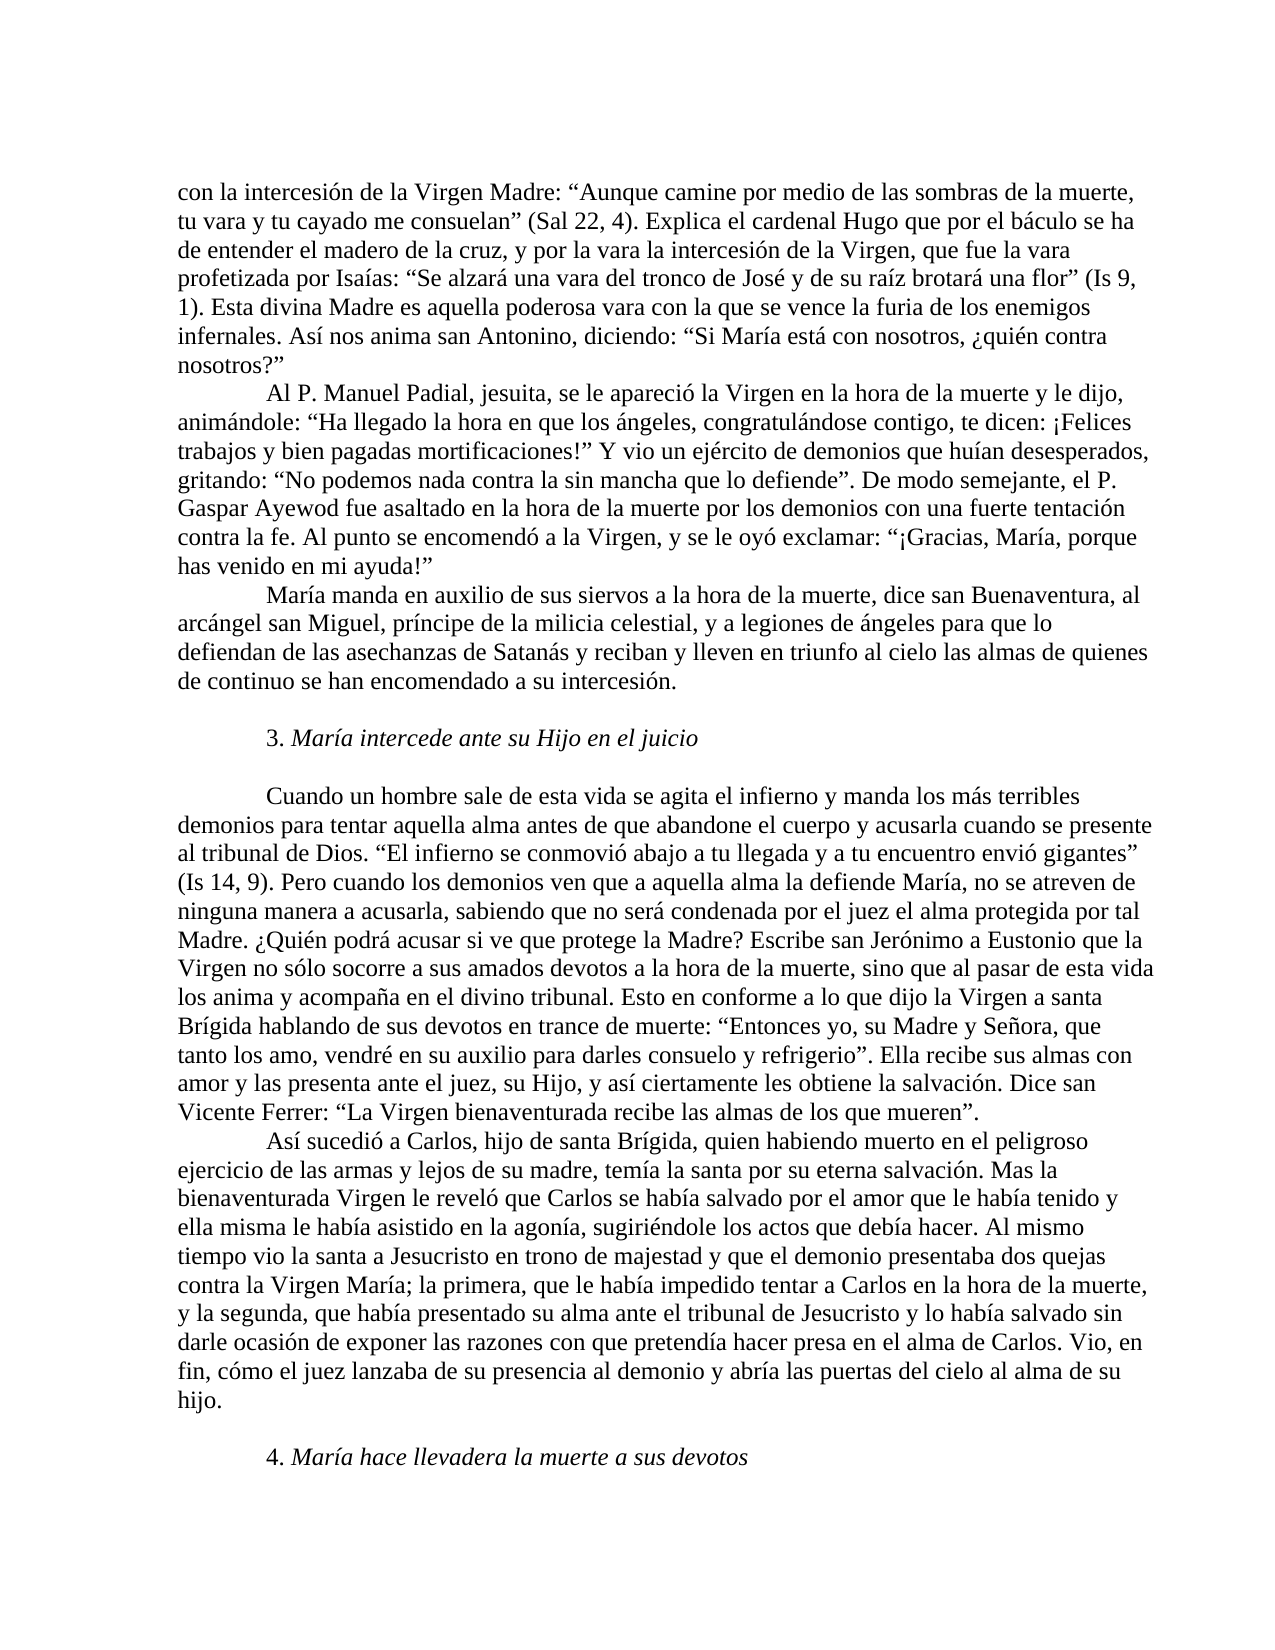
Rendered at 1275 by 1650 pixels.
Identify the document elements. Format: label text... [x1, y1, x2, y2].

text Al P. Manuel Padial, jesuita, se le apareció la Virgen en la hora de la muerte y le dijo, animándole: “Ha llegado la hora en que los ángeles, congratulándose contigo, te dicen: ¡Felices trabajos y bien pagadas mortificaciones!” Y vio un ejército de demonios que huían desesperados, gritando: “No podemos nada contra la sin mancha que lo defiende”. De modo semejante, el P. Gaspar Ayewod fue asaltado en la hora de la muerte por los demonios con una fuerte tentación contra la fe. Al punto se encomendó a la Virgen, y se le oyó exclamar: “¡Gracias, María, porque has venido en mi ayuda!” [177, 378, 1157, 580]
text 3. María intercede ante su Hijo en el juicio [177, 723, 1157, 752]
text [177, 177, 1157, 378]
text Así sucedió a Carlos, hijo de santa Brígida, quien habiendo muerto en el peligroso ejercicio de las armas y lejos de su madre, temía la santa por su eterna salvación. Mas la bienaventurada Virgen le reveló que Carlos se había salvado por el amor que le había tenido y ella misma le había asistido en la agonía, sugiriéndole los actos que debía hacer. Al mismo tiempo vio la santa a Jesucristo en trono de majestad y que el demonio presentaba dos quejas contra la Virgen María; la primera, que le había impedido tentar a Carlos en la hora de la muerte, y la segunda, que había presentado su alma ante el tribunal de Jesucristo y lo había salvado sin darle ocasión de exponer las razones con que pretendía hacer presa en el alma de Carlos. Vio, en fin, cómo el juez lanzaba de su presencia al demonio y abría las puertas del cielo al alma de su hijo. [177, 1126, 1157, 1413]
text María manda en auxilio de sus siervos a la hora de la muerte, dice san Buenaventura, al arcángel san Miguel, príncipe de la milicia celestial, y a legiones de ángeles para que lo defiendan de las asechanzas de Satanás y reciban y lleven en triunfo al cielo las almas de quienes de continuo se han encomendado a su intercesión. [177, 580, 1157, 695]
text Cuando un hombre sale de esta vida se agita el infierno y manda los más terribles demonios para tentar aquella alma antes de que abandone el cuerpo y acusarla cuando se presente al tribunal de Dios. “El infierno se conmovió abajo a tu llegada y a tu encuentro envió gigantes” (Is 14, 9). Pero cuando los demonios ven que a aquella alma la defiende María, no se atreven de ninguna manera a acusarla, sabiendo que no será condenada por el juez el alma protegida por tal Madre. ¿Quién podrá acusar si ve que protege la Madre? Escribe san Jerónimo a Eustonio que la Virgen no sólo socorre a sus amados devotos a la hora de la muerte, sino que al pasar de esta vida los anima y acompaña en el divino tribunal. Esto en conforme a lo que dijo la Virgen a santa Brígida hablando de sus devotos en trance de muerte: “Entonces yo, su Madre y Señora, que tanto los amo, vendré en su auxilio para darles consuelo y refrigerio”. Ella recibe sus almas con amor y las presenta ante el juez, su Hijo, y así ciertamente les obtiene la salvación. Dice san Vicente Ferrer: “La Virgen bienaventurada recibe las almas de los que mueren”. [177, 781, 1157, 1126]
text 4. María hace llevadera la muerte a sus devotos [177, 1442, 1157, 1471]
